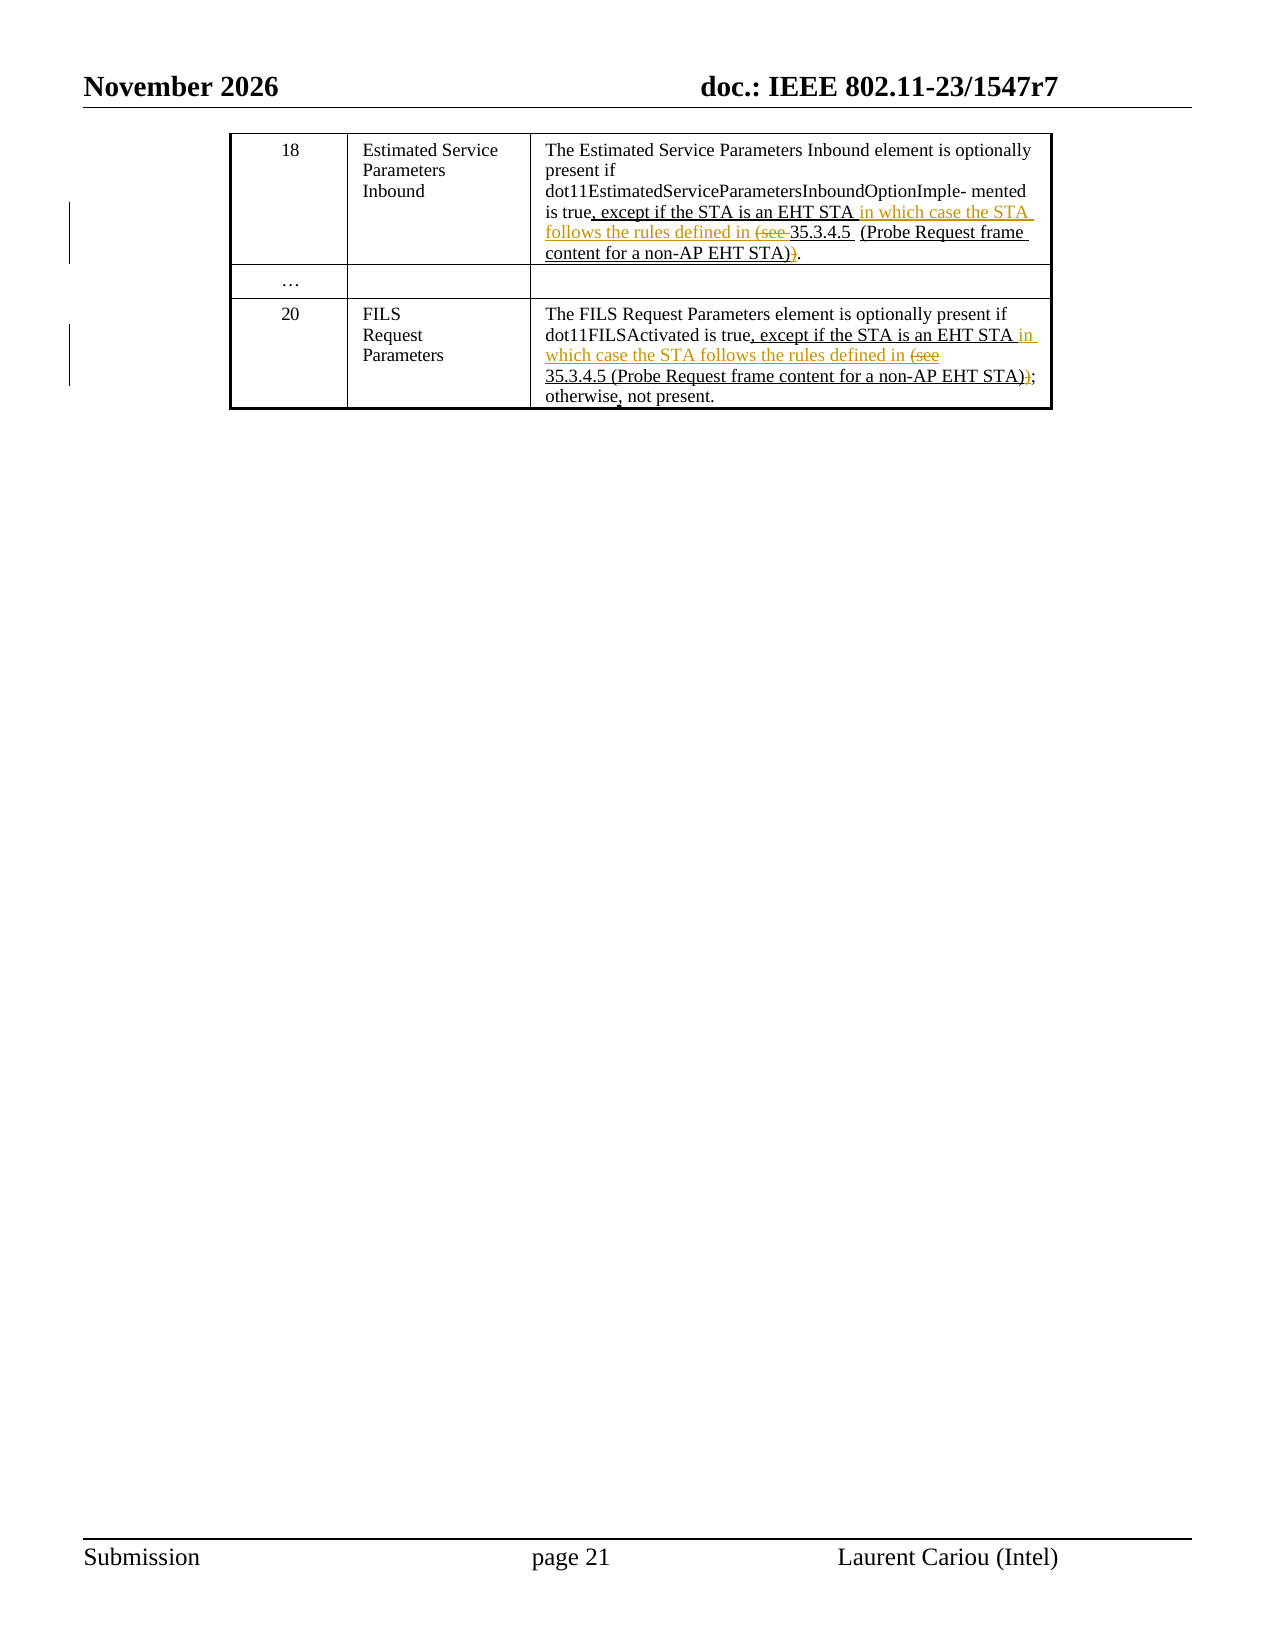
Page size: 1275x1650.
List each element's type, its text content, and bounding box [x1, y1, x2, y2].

table_cell Estimated Service Parameters Inbound [348, 134, 530, 264]
table_cell [531, 265, 1050, 298]
table_cell [348, 265, 530, 298]
table_cell The Estimated Service Parameters Inbound element is optionally present if dot11EstimatedServiceParametersInboundOptionImple- mented is true, except if the STA is an EHT STA 35.3.4.5 (Probe Request frame content for a non-AP EHT STA). [531, 134, 1050, 264]
table_cell … [232, 265, 347, 298]
table_cell FILS Request Parameters [348, 299, 530, 407]
table_cell 18 [232, 134, 347, 264]
table_cell 20 [232, 299, 347, 407]
table_cell The FILS Request Parameters element is optionally present if dot11FILSActivated is true, except if the STA is an EHT STA 35.3.4.5 (Probe Request frame content for a non-AP EHT STA); otherwise, not present. [531, 299, 1050, 407]
